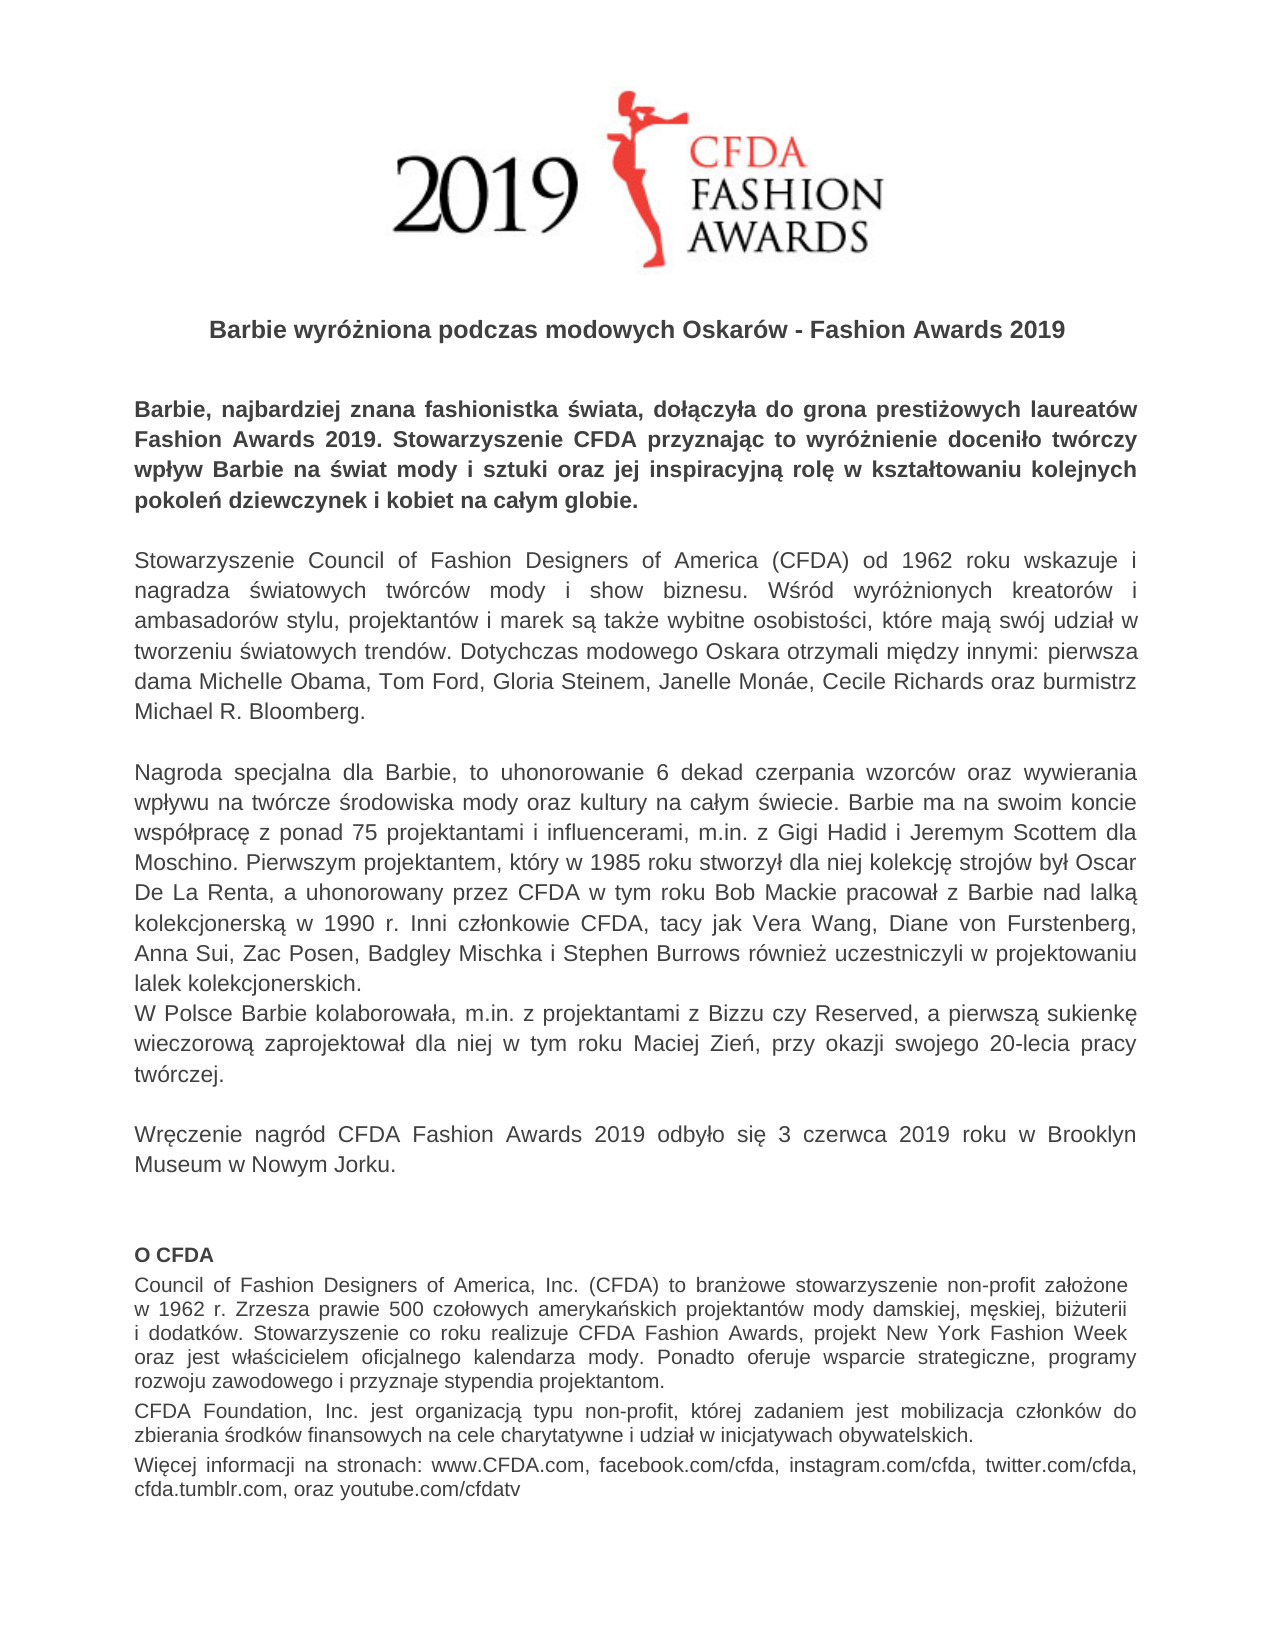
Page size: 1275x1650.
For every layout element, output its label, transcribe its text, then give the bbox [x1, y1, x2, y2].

text Wręczenie nagród CFDA Fashion Awards 2019 odbyło się 3 czerwca 2019 roku w Brooklyn Museum w Nowym Jorku. [134, 1121, 1138, 1178]
text Nagroda specjalna dla Barbie, to uhonorowanie 6 dekad czerpania wzorców oraz wywierania wpływu na twórcze środowiska mody oraz kultury na całym świecie. Barbie ma na swoim koncie współpracę z ponad 75 projektantami i influencerami, m.in. z Gigi Hadid i Jeremym Scottem dla Moschino. Pierwszym projektantem, który w 1985 roku stworzył dla niej kolekcję strojów był Oscar De La Renta, a uhonorowany przez CFDA w tym roku Bob Mackie pracował z Barbie nad lalką kolekcjonerską w 1990 r. Inni członkowie CFDA, tacy jak Vera Wang, Diane von Furstenberg, Anna Sui, Zac Posen, Badgley Mischka i Stephen Burrows również uczestniczyli w projektowaniu lalek kolekcjonerskich. [134, 758, 1138, 996]
text Council of Fashion Designers of America, Inc. (CFDA) to branżowe stowarzyszenie non-profit założone w 1962 r. Zrzesza prawie 500 czołowych amerykańskich projektantów mody damskiej, męskiej, biżuterii i dodatków. Stowarzyszenie co roku realizuje CFDA Fashion Awards, projekt New York Fashion Week oraz jest właścicielem oficjalnego kalendarza mody. Ponadto oferuje wsparcie strategiczne, programy rozwoju zawodowego i przyznaje stypendia projektantom. [134, 1273, 1138, 1392]
text O CFDA [134, 1242, 1138, 1266]
text Stowarzyszenie Council of Fashion Designers of America (CFDA) od 1962 roku wskazuje i nagradza światowych twórców mody i show biznesu. Wśród wyróżnionych kreatorów i ambasadorów stylu, projektantów i marek są także wybitne osobistości, które mają swój udział w tworzeniu światowych trendów. Dotychczas modowego Oskara otrzymali między innymi: pierwsza dama Michelle Obama, Tom Ford, Gloria Steinem, Janelle Monáe, Cecile Richards oraz burmistrz Michael R. Bloomberg. [134, 547, 1138, 724]
text CFDA Foundation, Inc. jest organizacją typu non-profit, której zadaniem jest mobilizacja członków do zbierania środków finansowych na cele charytatywne i udział w inicjatywach obywatelskich. [134, 1399, 1138, 1447]
picture [311, 75, 964, 291]
text Więcej informacji na stronach: www.CFDA.com, facebook.com/cfda, instagram.com/cfda, twitter.com/cfda, cfda.tumblr.com, oraz youtube.com/cfdatv [134, 1453, 1138, 1501]
text Barbie wyróżniona podczas modowych Oskarów - Fashion Awards 2019 [75, 314, 1200, 343]
text W Polsce Barbie kolaborowała, m.in. z projektantami z Bizzu czy Reserved, a pierwszą sukienkę wieczorową zaprojektował dla niej w tym roku Maciej Zień, przy okazji swojego 20-lecia pracy twórczej. [134, 1000, 1138, 1087]
text Barbie, najbardziej znana fashionistka świata, dołączyła do grona prestiżowych laureatów Fashion Awards 2019. Stowarzyszenie CFDA przyznając to wyróżnienie doceniło twórczy wpływ Barbie na świat mody i sztuki oraz jej inspiracyjną rolę w kształtowaniu kolejnych pokoleń dziewczynek i kobiet na całym globie. [134, 396, 1138, 513]
